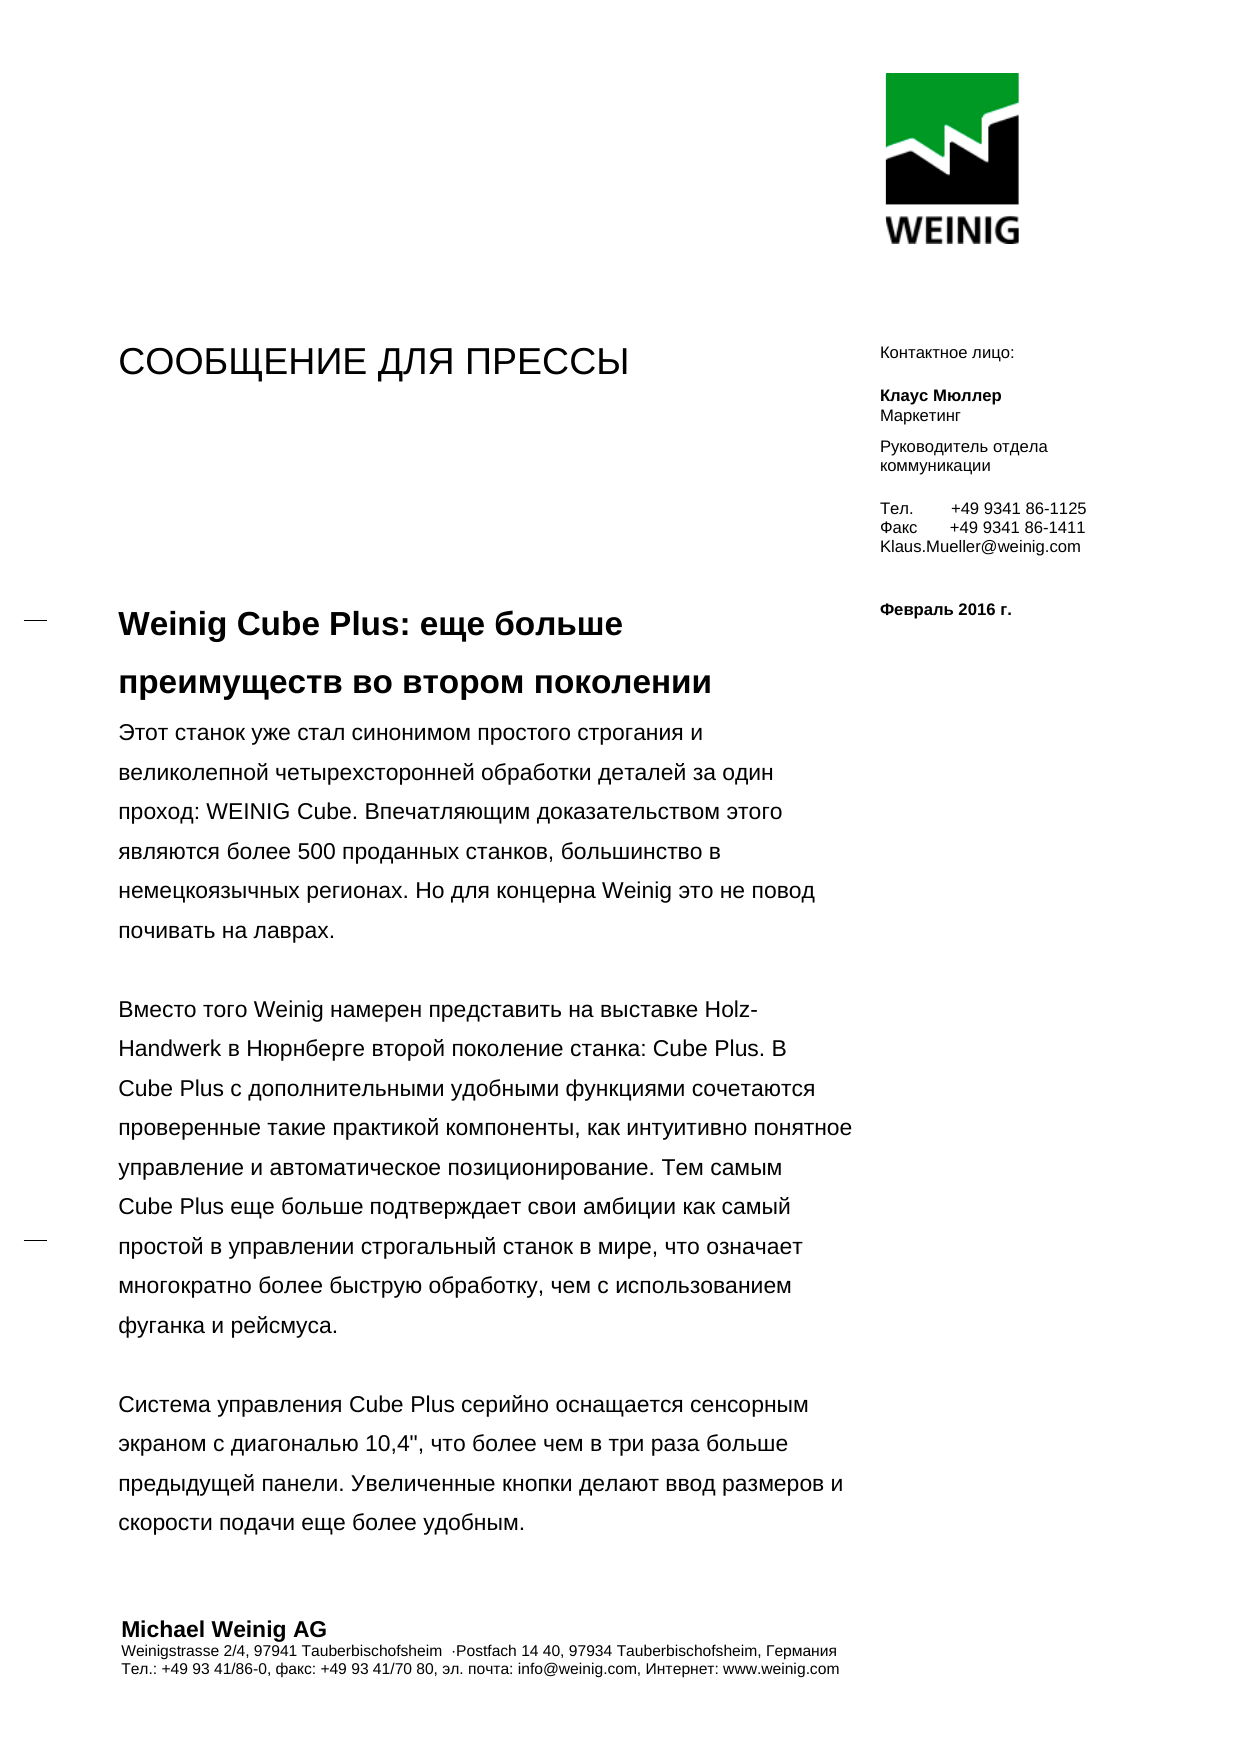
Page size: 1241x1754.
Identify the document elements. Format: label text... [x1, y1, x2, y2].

text Вместо того Weinig намерен представить на выставке Holz-Handwerk в Нюрнберге второй поколение станка: Cube Plus. В Cube Plus с дополнительными удобными функциями сочетаются проверенные такие практикой компоненты, как интуитивно понятное управление и автоматическое позиционирование. Тем самым Cube Plus еще больше подтверждает свои амбиции как самый простой в управлении строгальный станок в мире, что означает многократно более быструю обработку, чем с использованием фуганка и рейсмуса. [118, 996, 856, 1338]
text СООБЩЕНИЕ ДЛЯ ПРЕССЫ [118, 339, 856, 382]
text Система управления Cube Plus серийно оснащается сенсорным экраном с диагональю 10,4", что более чем в три раза больше предыдущей панели. Увеличенные кнопки делают ввод размеров и скорости подачи еще более удобным. [118, 1391, 856, 1535]
text Weinig Cube Plus: еще больше преимуществ во втором поколении [118, 604, 856, 700]
text Этот станок уже стал синонимом простого строгания и великолепной четырехсторонней обработки деталей за один проход: WEINIG Cube. Впечатляющим доказательством этого являются более 500 проданных станков, большинство в немецкоязычных регионах. Но для концерна Weinig это не повод почивать на лаврах. [118, 719, 856, 943]
picture [885, 73, 1019, 244]
